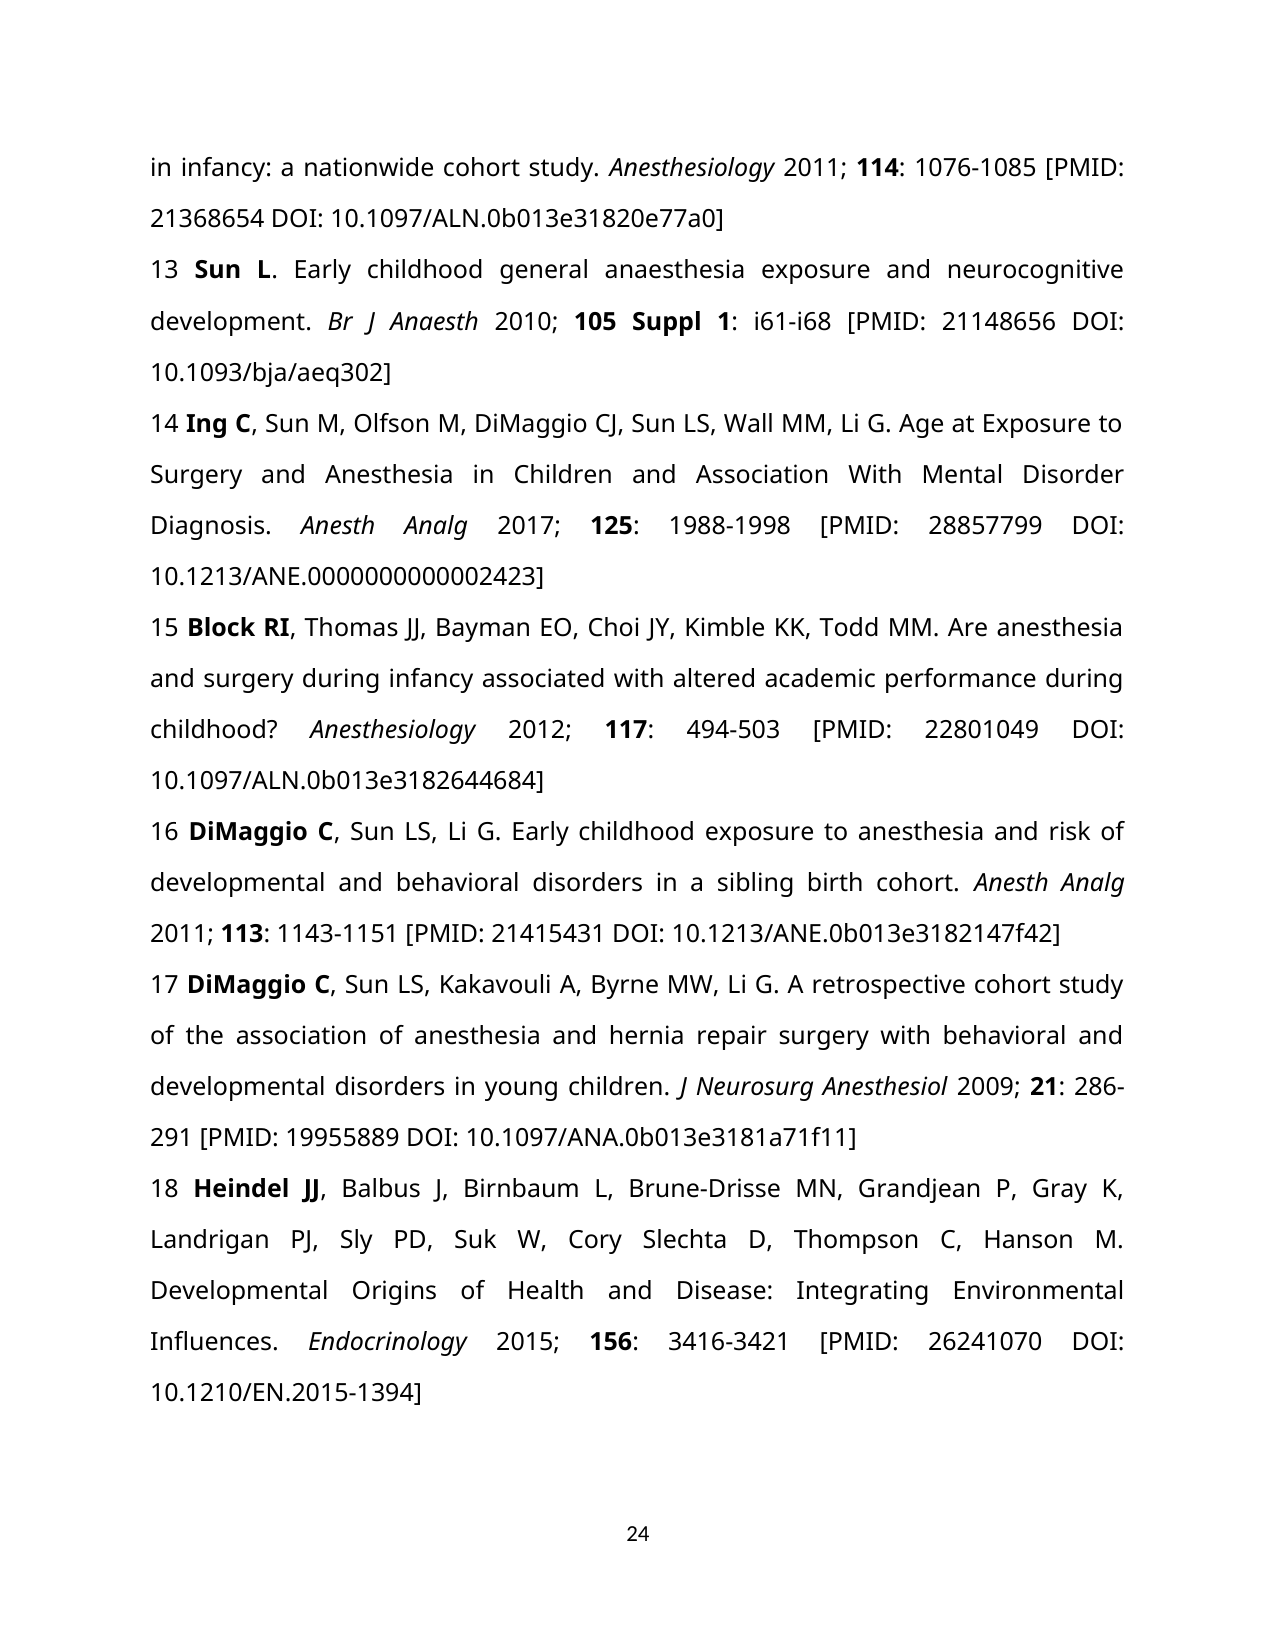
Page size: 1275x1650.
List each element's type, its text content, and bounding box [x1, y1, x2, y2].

text 15 Block RI, Thomas JJ, Bayman EO, Choi JY, Kimble KK, Todd MM. Are anesthesia and surgery during infancy associated with altered academic performance during childhood? Anesthesiology 2012; 117: 494-503 [PMID: 22801049 DOI: 10.1097/ALN.0b013e3182644684] [150, 609, 1125, 797]
text 17 DiMaggio C, Sun LS, Kakavouli A, Byrne MW, Li G. A retrospective cohort study of the association of anesthesia and hernia repair surgery with behavioral and developmental disorders in young children. J Neurosurg Anesthesiol 2009; 21: 286-291 [PMID: 19955889 DOI: 10.1097/ANA.0b013e3181a71f11] [150, 967, 1125, 1154]
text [150, 150, 1125, 235]
text 16 DiMaggio C, Sun LS, Li G. Early childhood exposure to anesthesia and risk of developmental and behavioral disorders in a sibling birth cohort. Anesth Analg 2011; 113: 1143-1151 [PMID: 21415431 DOI: 10.1213/ANE.0b013e3182147f42] [150, 813, 1125, 950]
text 18 Heindel JJ, Balbus J, Birnbaum L, Brune-Drisse MN, Grandjean P, Gray K, Landrigan PJ, Sly PD, Suk W, Cory Slechta D, Thompson C, Hanson M. Developmental Origins of Health and Disease: Integrating Environmental Influences. Endocrinology 2015; 156: 3416-3421 [PMID: 26241070 DOI: 10.1210/EN.2015-1394] [150, 1171, 1125, 1409]
text 13 Sun L. Early childhood general anaesthesia exposure and neurocognitive development. Br J Anaesth 2010; 105 Suppl 1: i61-i68 [PMID: 21148656 DOI: 10.1093/bja/aeq302] [150, 252, 1125, 388]
text 14 Ing C, Sun M, Olfson M, DiMaggio CJ, Sun LS, Wall MM, Li G. Age at Exposure to Surgery and Anesthesia in Children and Association With Mental Disorder Diagnosis. Anesth Analg 2017; 125: 1988-1998 [PMID: 28857799 DOI: 10.1213/ANE.0000000000002423] [150, 405, 1125, 592]
